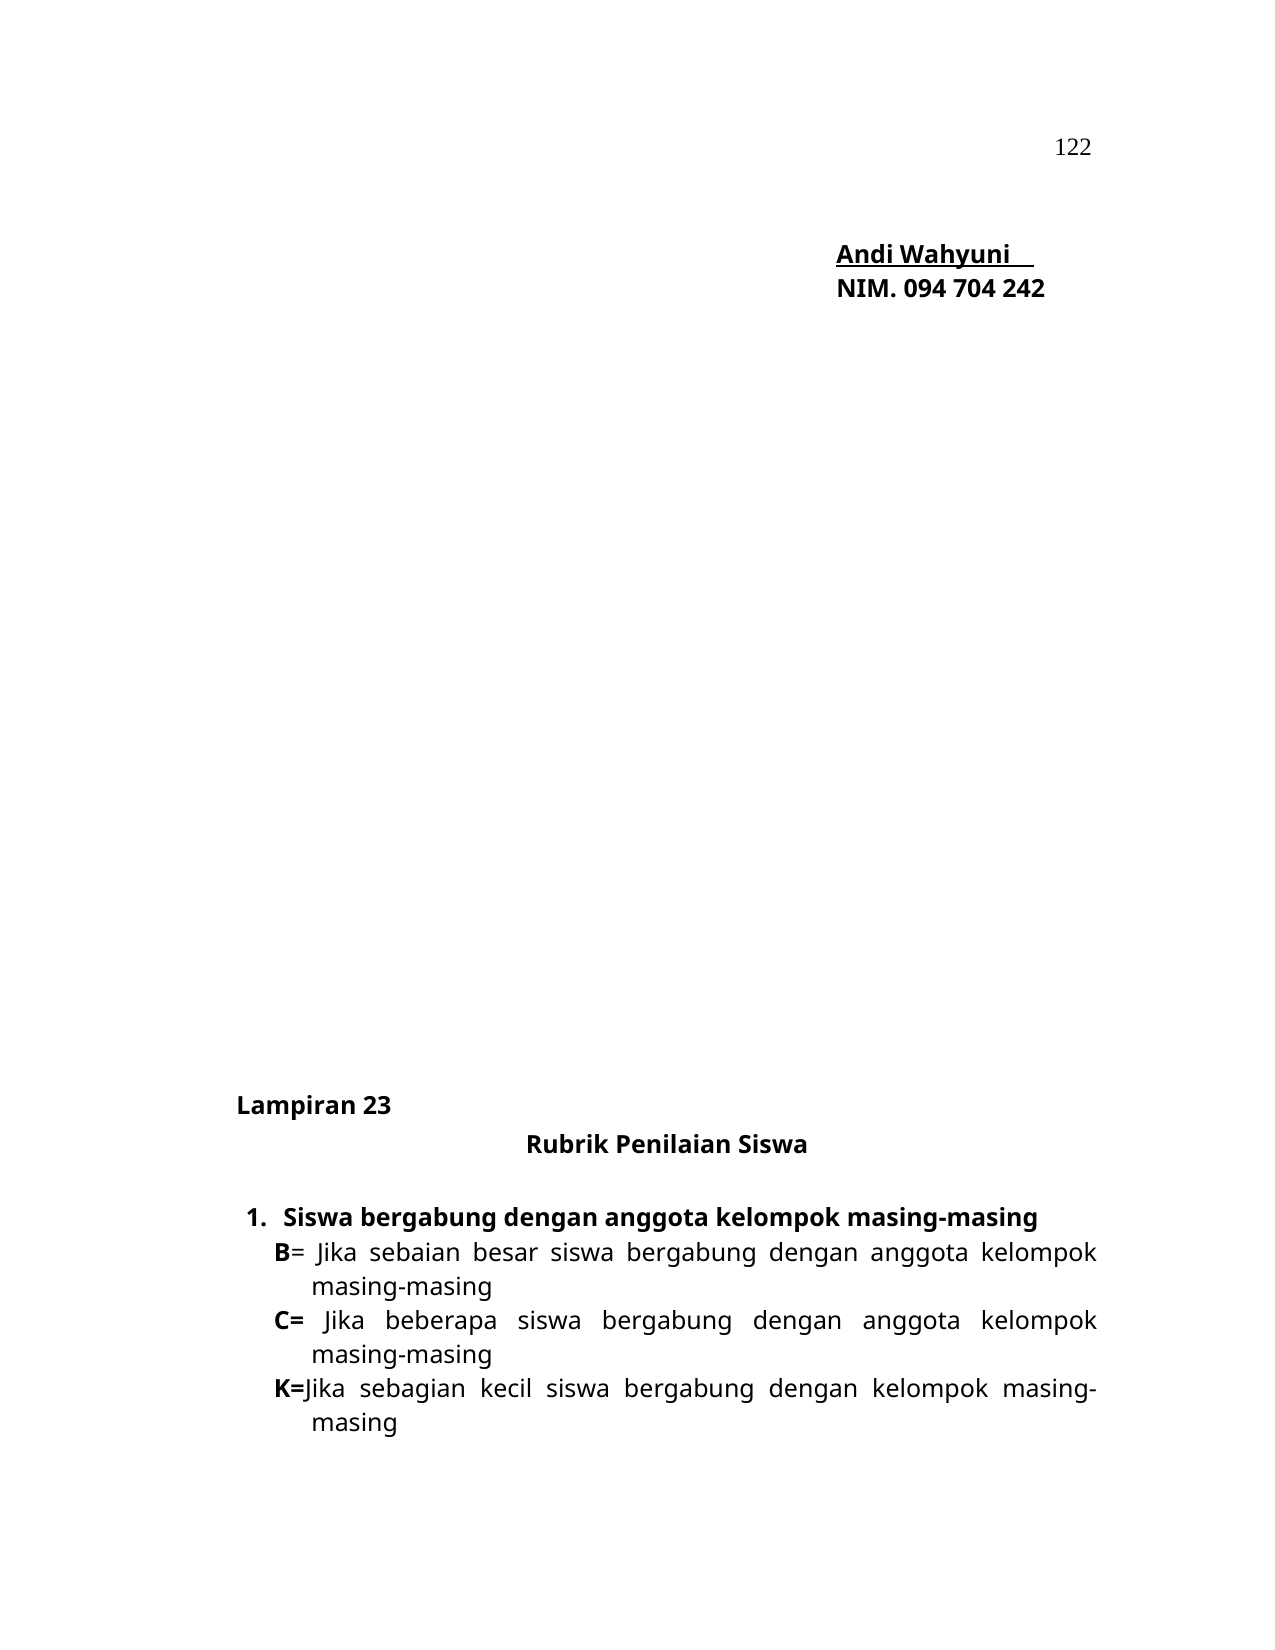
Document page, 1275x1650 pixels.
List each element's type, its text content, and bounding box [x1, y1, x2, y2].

subtitle K=Jika sebagian kecil siswa bergabung dengan kelompok masing-masing [274, 1370, 1098, 1438]
subtitle B= Jika sebaian besar siswa bergabung dengan anggota kelompok masing-masing [274, 1234, 1098, 1302]
subtitle C= Jika beberapa siswa bergabung dengan anggota kelompok masing-masing [274, 1302, 1098, 1370]
subtitle Lampiran 23 [236, 1088, 1098, 1122]
subtitle Rubrik Penilaian Siswa [236, 1127, 1098, 1161]
text Andi Wahyuni NIM. 094 704 242 [836, 236, 1098, 304]
list Siswa bergabung dengan anggota kelompok masing-masing [246, 1200, 1098, 1234]
